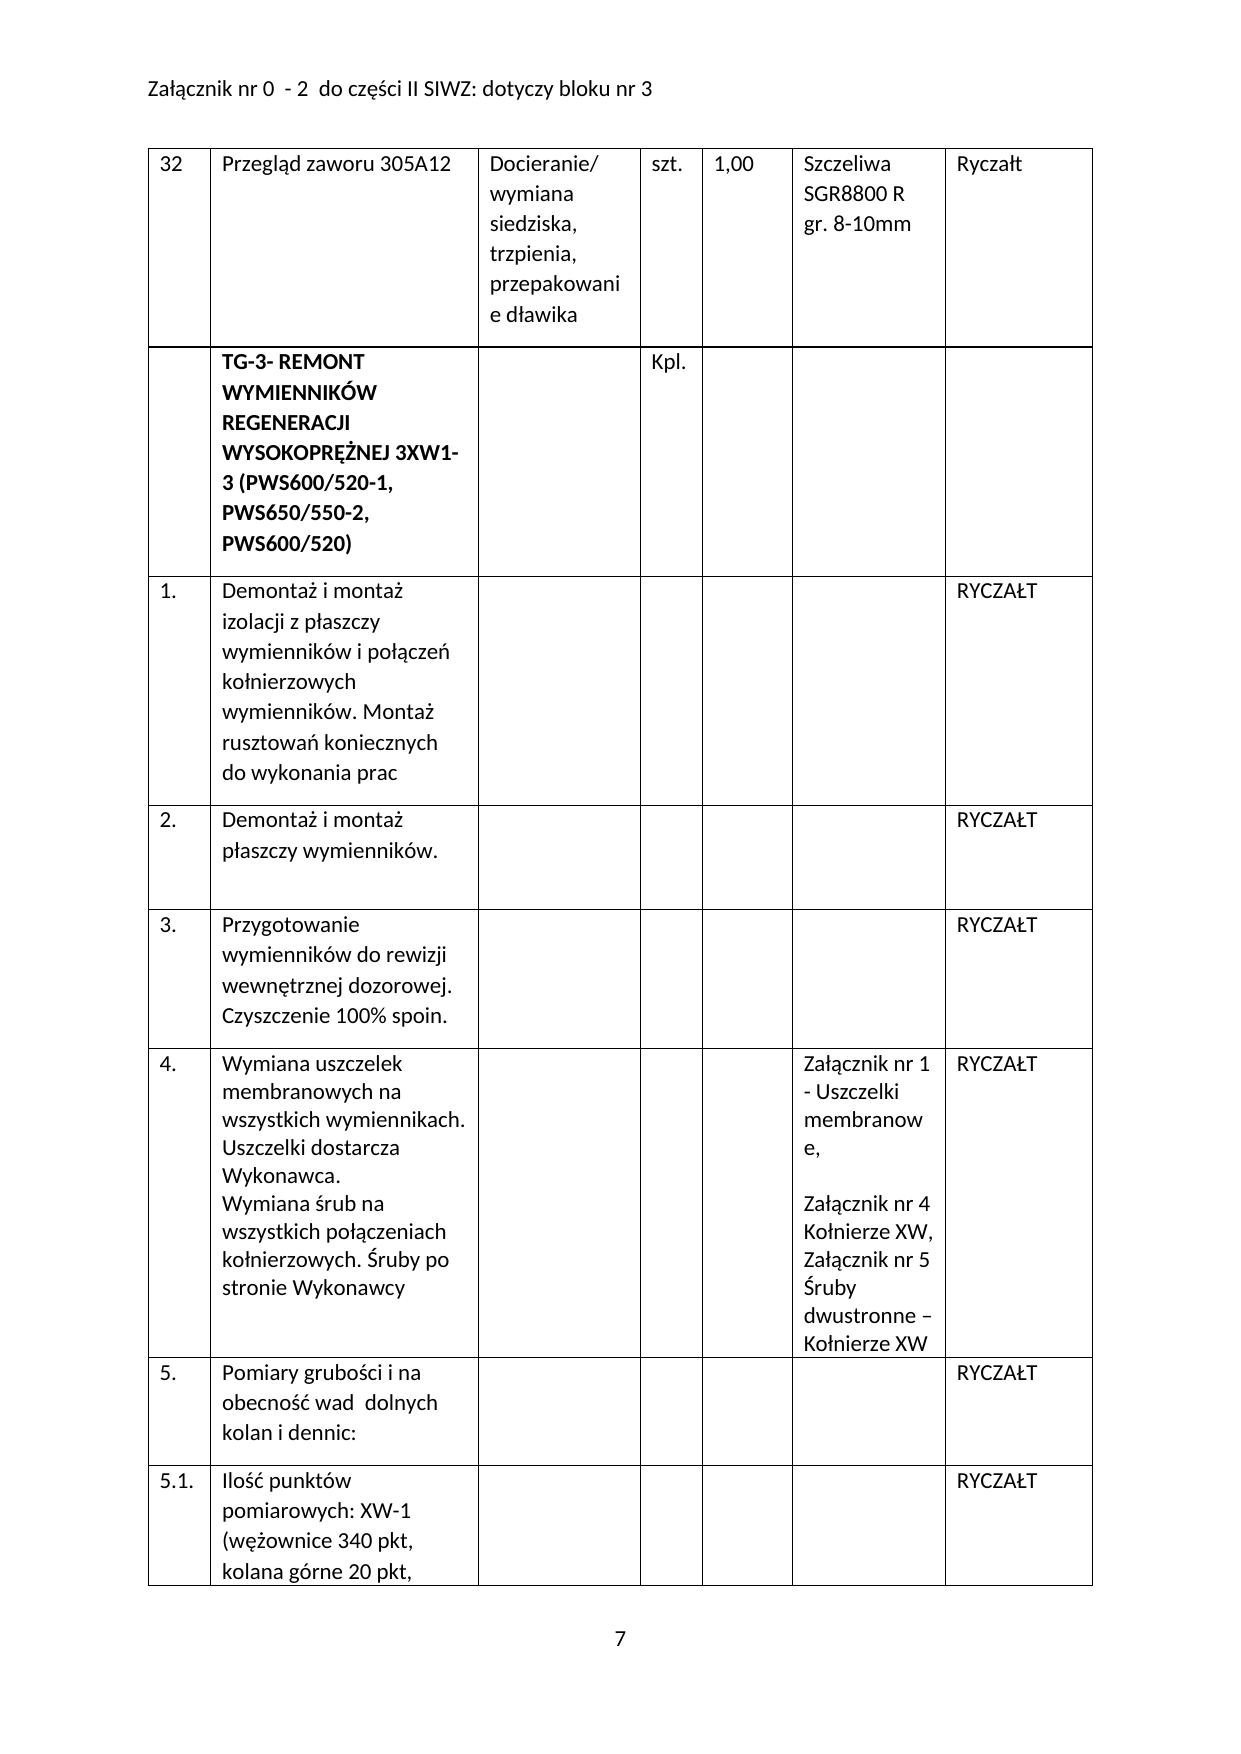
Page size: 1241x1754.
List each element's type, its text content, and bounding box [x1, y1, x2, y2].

table_cell [479, 910, 640, 1048]
table_cell [479, 1466, 640, 1585]
table_cell [149, 348, 210, 576]
table_cell Przegląd zaworu 305A12 [211, 149, 478, 346]
table_cell RYCZAŁT [946, 577, 1092, 804]
table_cell [479, 348, 640, 576]
table_cell RYCZAŁT [946, 1358, 1092, 1465]
table_cell [641, 806, 702, 909]
table_cell [793, 910, 945, 1048]
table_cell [793, 149, 945, 346]
table_cell RYCZAŁT [946, 806, 1092, 909]
table_cell [479, 806, 640, 909]
table_cell Ryczałt [946, 149, 1092, 346]
table_cell [703, 348, 792, 576]
table_cell [703, 910, 792, 1048]
table_cell [641, 910, 702, 1048]
table_cell RYCZAŁT [946, 1049, 1092, 1357]
table_cell [641, 1049, 702, 1357]
table_cell Demontaż i montaż płaszczy wymienników. [211, 806, 478, 909]
table_cell [793, 806, 945, 909]
table_cell Docieranie/wymiana siedziska, trzpienia, przepakowanie dławika [479, 149, 640, 346]
table_cell Pomiary grubości i na obecność wad dolnych kolan i dennic: [211, 1358, 478, 1465]
table_cell 3. [149, 910, 210, 1048]
table_cell [479, 577, 640, 804]
table_cell Demontaż i montaż izolacji z płaszczy wymienników i połączeń kołnierzowych wymienników. Montaż rusztowań koniecznych do wykonania prac [211, 577, 478, 804]
table_cell [793, 1358, 945, 1465]
table_cell 1,00 [703, 149, 792, 346]
table_cell [703, 806, 792, 909]
table_cell [479, 1049, 640, 1357]
table_cell RYCZAŁT [946, 1466, 1092, 1585]
table_cell [641, 1358, 702, 1465]
table_cell 2. [149, 806, 210, 909]
table_cell [641, 1466, 702, 1585]
table_cell 5. [149, 1358, 210, 1465]
table_cell [703, 1466, 792, 1585]
table_cell 4. [149, 1049, 210, 1357]
table_cell [793, 1466, 945, 1585]
table_cell Kpl. [641, 348, 702, 576]
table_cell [211, 1466, 478, 1585]
table_cell [703, 1358, 792, 1465]
table_cell [641, 577, 702, 804]
table_cell [793, 577, 945, 804]
table_cell szt. [641, 149, 702, 346]
table_cell RYCZAŁT [946, 910, 1092, 1048]
table_cell 1. [149, 577, 210, 804]
table_cell [703, 1049, 792, 1357]
table_cell [793, 348, 945, 576]
table_cell Wymiana uszczelek membranowych na wszystkich wymiennikach. Uszczelki dostarcza Wykonawca. Wymiana śrub na wszystkich połączeniach kołnierzowych. Śruby po stronie Wykonawcy [211, 1049, 478, 1357]
table_cell [946, 348, 1092, 576]
table_cell 5.1. [149, 1466, 210, 1585]
table_cell [703, 577, 792, 804]
table_cell 32 [149, 149, 210, 346]
table_cell Przygotowanie wymienników do rewizji wewnętrznej dozorowej. Czyszczenie 100% spoin. [211, 910, 478, 1048]
table_cell TG-3- REMONT WYMIENNIKÓW REGENERACJI WYSOKOPRĘŻNEJ 3XW1-3 (PWS600/520-1, PWS650/550-2, PWS600/520) [211, 348, 478, 576]
table_cell [479, 1358, 640, 1465]
table_cell Załącznik nr 1 - Uszczelki membranowe, Załącznik nr 4 Kołnierze XW, Załącznik nr 5 Śruby dwustronne – Kołnierze XW [793, 1049, 945, 1357]
